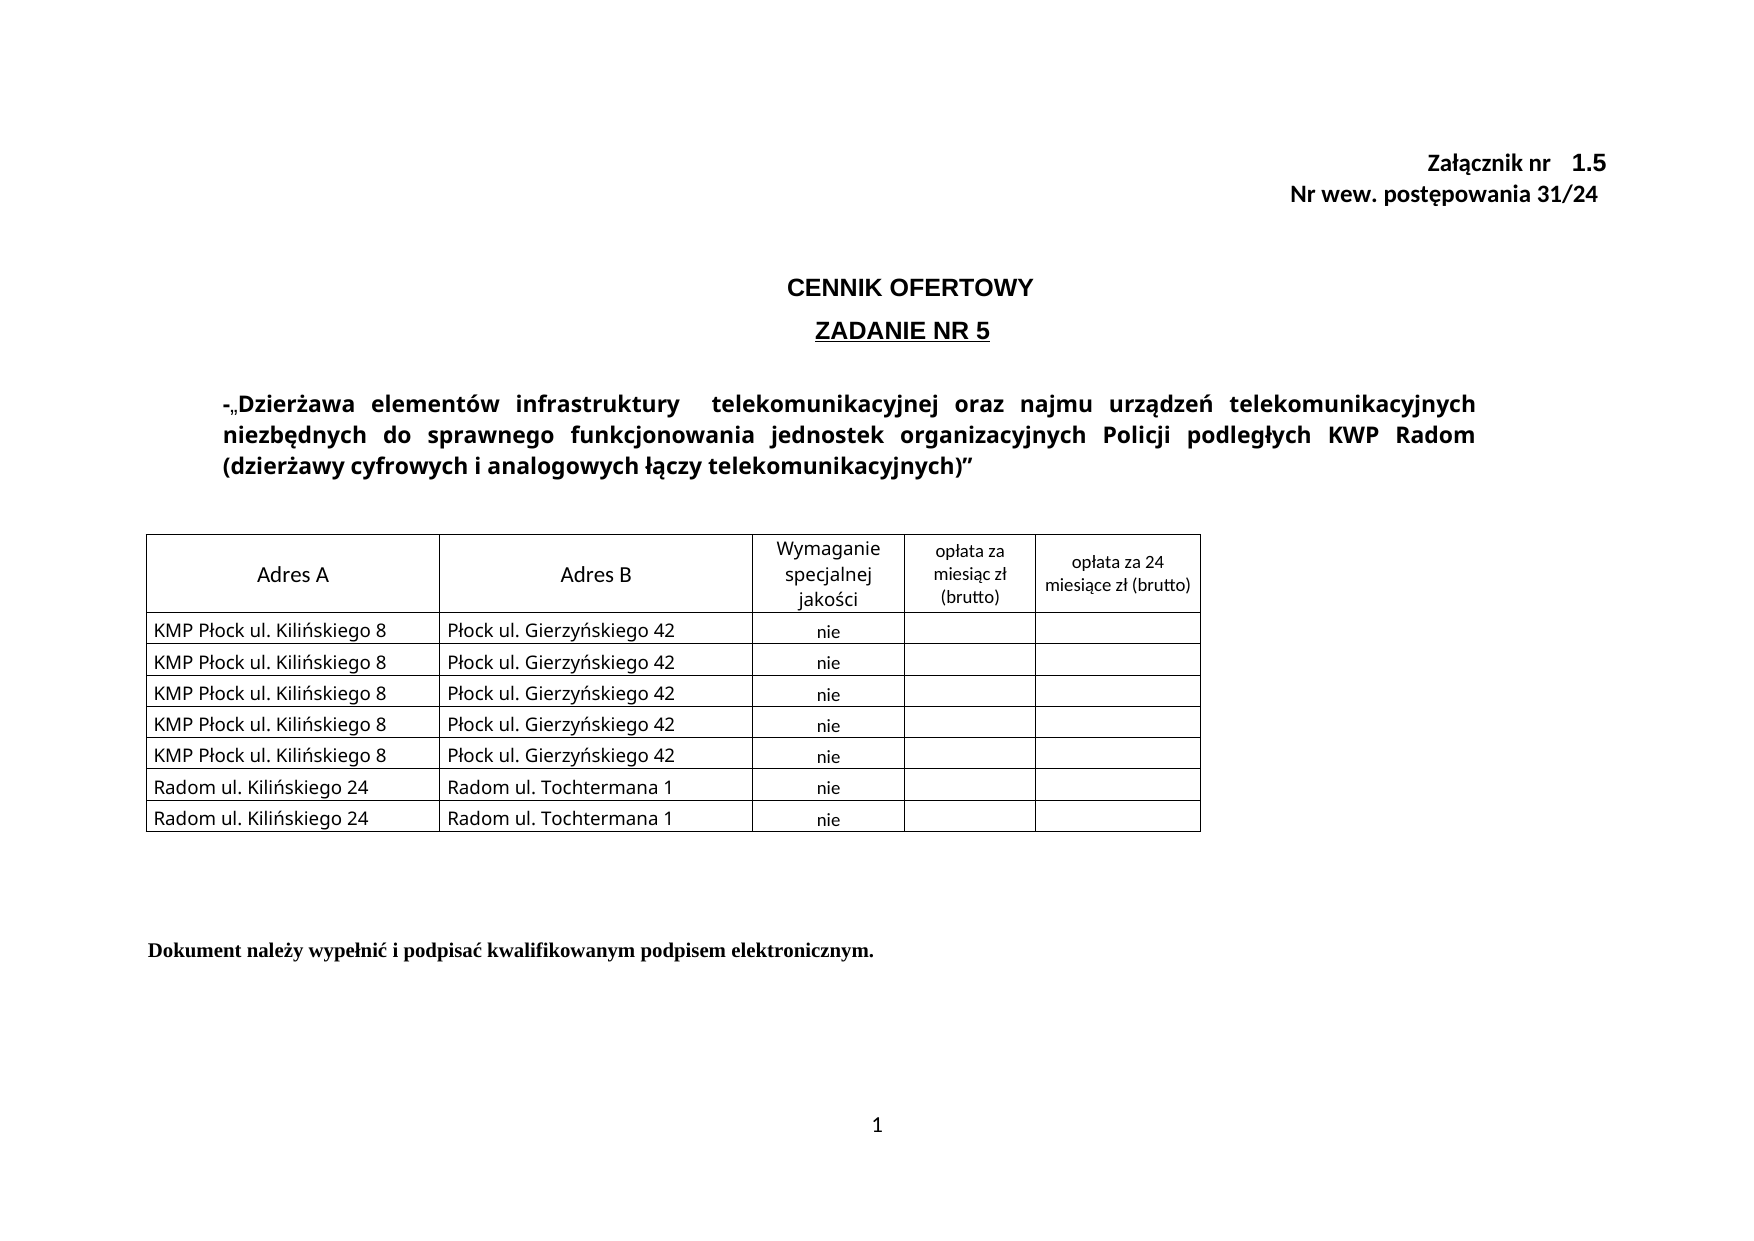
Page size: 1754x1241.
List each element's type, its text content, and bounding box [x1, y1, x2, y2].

table_header opłata za 24 miesiące zł (brutto) [1036, 535, 1200, 612]
table_header Wymaganie specjalnej jakości [753, 535, 904, 612]
table_cell KMP Płock ul. Kilińskiego 8 [147, 738, 439, 768]
table_cell nie [753, 738, 904, 768]
table_cell KMP Płock ul. Kilińskiego 8 [147, 644, 439, 674]
text Nr wew. postępowania 31/24 [960, 178, 1606, 209]
table_header Adres B [440, 535, 752, 612]
table_cell nie [753, 769, 904, 799]
table_header Adres A [147, 535, 439, 612]
table_cell [1036, 769, 1200, 799]
table_cell KMP Płock ul. Kilińskiego 8 [147, 613, 439, 643]
text -„Dzierżawa elementów infrastruktury telekomunikacyjnej oraz najmu urządzeń telekomunikacyjnych niezbędnych do sprawnego funkcjonowania jednostek organizacyjnych Policji podległych KWP Radom (dzierżawy cyfrowych i analogowych łączy telekomunikacyjnych)” [223, 388, 1477, 481]
table_cell Płock ul. Gierzyńskiego 42 [440, 613, 752, 643]
table_cell KMP Płock ul. Kilińskiego 8 [147, 707, 439, 737]
table_cell KMP Płock ul. Kilińskiego 8 [147, 676, 439, 706]
table_cell nie [753, 801, 904, 831]
table_cell Płock ul. Gierzyńskiego 42 [440, 676, 752, 706]
table_cell Radom ul. Tochtermana 1 [440, 769, 752, 799]
table_cell Radom ul. Kilińskiego 24 [147, 769, 439, 799]
table_cell Płock ul. Gierzyńskiego 42 [440, 738, 752, 768]
text ZADANIE NR 5 [516, 316, 1606, 344]
table_cell [905, 707, 1035, 737]
table_cell Płock ul. Gierzyńskiego 42 [440, 644, 752, 674]
table_cell [1036, 738, 1200, 768]
table_cell [1036, 644, 1200, 674]
table_cell [905, 613, 1035, 643]
table_cell nie [753, 707, 904, 737]
table_cell nie [753, 644, 904, 674]
text Dokument należy wypełnić i podpisać kwalifikowanym podpisem elektronicznym. [148, 938, 1606, 962]
table_cell [905, 769, 1035, 799]
table_cell Płock ul. Gierzyńskiego 42 [440, 707, 752, 737]
table_cell nie [753, 676, 904, 706]
table_cell [905, 801, 1035, 831]
table_cell [1036, 707, 1200, 737]
table_cell [1036, 676, 1200, 706]
table_cell [905, 644, 1035, 674]
table_header opłata za miesiąc zł (brutto) [905, 535, 1035, 612]
table_cell [1036, 801, 1200, 831]
text CENNIK OFERTOWY [516, 273, 1606, 301]
table_cell Radom ul. Kilińskiego 24 [147, 801, 439, 831]
text Załącznik nr 1.5 [960, 148, 1606, 178]
table_cell [905, 738, 1035, 768]
table_cell nie [753, 613, 904, 643]
table_cell Radom ul. Tochtermana 1 [440, 801, 752, 831]
table_cell [1036, 613, 1200, 643]
table_cell [905, 676, 1035, 706]
